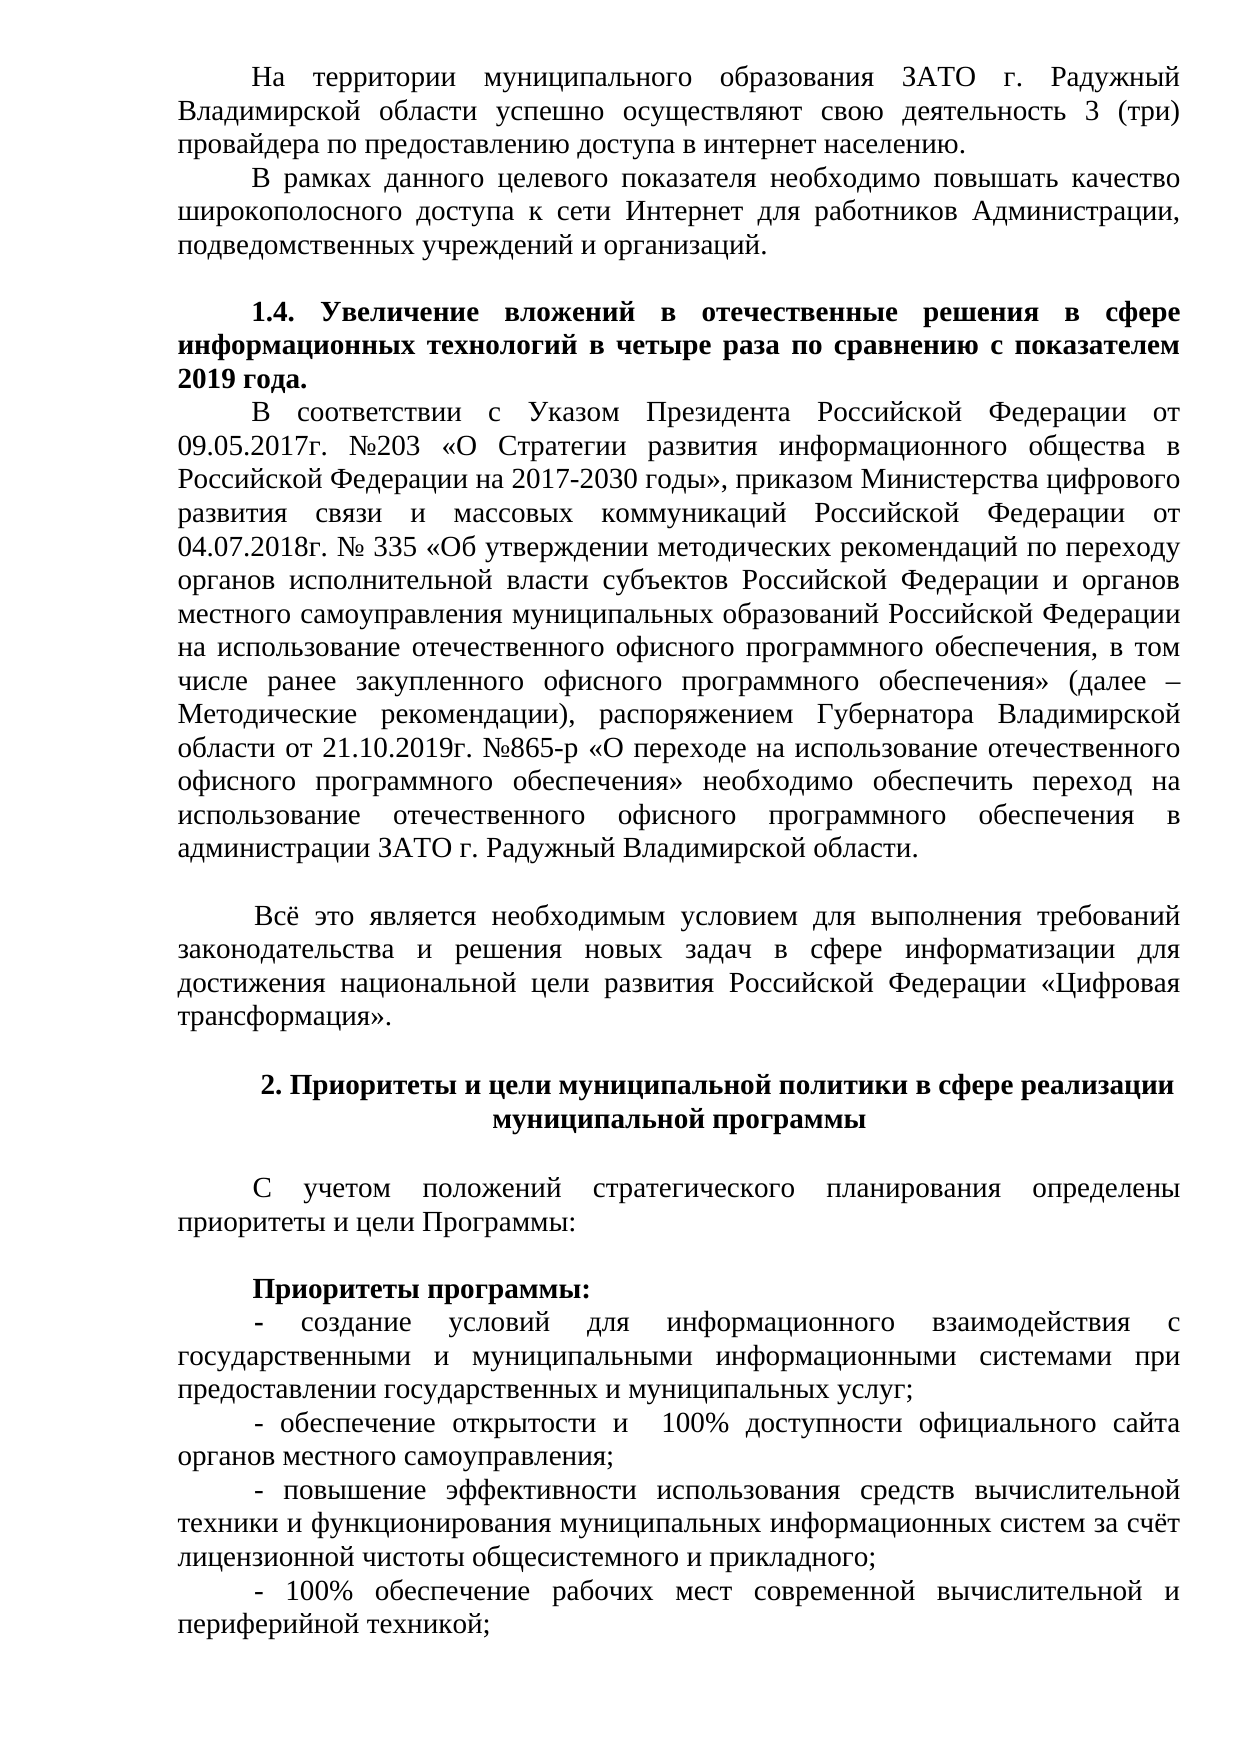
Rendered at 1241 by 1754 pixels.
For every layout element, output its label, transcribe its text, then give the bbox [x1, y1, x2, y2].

text В соответствии с Указом Президента Российской Федерации от 09.05.2017г. №203 «О Стратегии развития информационного общества в Российской Федерации на 2017-2030 годы», приказом Министерства цифрового развития связи и массовых коммуникаций Российской Федерации от 04.07.2018г. № 335 «Об утверждении методических рекомендаций по переходу органов исполнительной власти субъектов Российской Федерации и органов местного самоуправления муниципальных образований Российской Федерации на использование отечественного офисного программного обеспечения, в том числе ранее закупленного офисного программного обеспечения» (далее – Методические рекомендации), распоряжением Губернатора Владимирской области от 21.10.2019г. №865-р «О переходе на использование отечественного офисного программного обеспечения» необходимо обеспечить переход на использование отечественного офисного программного обеспечения в администрации ЗАТО г. Радужный Владимирской области. [177, 394, 1181, 864]
text С учетом положений стратегического планирования определены приоритеты и цели Программы: [177, 1170, 1181, 1237]
title 2. Приоритеты и цели муниципальной политики в сфере реализации муниципальной программы [177, 1067, 1181, 1134]
text На территории муниципального образования ЗАТО г. Радужный Владимирской области успешно осуществляют свою деятельность 3 (три) провайдера по предоставлению доступа в интернет населению. [177, 59, 1181, 160]
text 1.4. Увеличение вложений в отечественные решения в сфере информационных технологий в четыре раза по сравнению с показателем 2019 года. [177, 294, 1181, 394]
text - повышение эффективности использования средств вычислительной техники и функционирования муниципальных информационных систем за счёт лицензионной чистоты общесистемного и прикладного; [177, 1472, 1181, 1573]
text - создание условий для информационного взаимодействия с государственными и муниципальными информационными системами при предоставлении государственных и муниципальных услуг; [177, 1304, 1181, 1405]
text Всё это является необходимым условием для выполнения требований законодательства и решения новых задач в сфере информатизации для достижения национальной цели развития Российской Федерации «Цифровая трансформация». [177, 898, 1181, 1032]
text Приоритеты программы: [177, 1271, 1181, 1304]
text - обеспечение открытости и 100% доступности официального сайта органов местного самоуправления; [177, 1405, 1181, 1472]
text В рамках данного целевого показателя необходимо повышать качество широкополосного доступа к сети Интернет для работников Администрации, подведомственных учреждений и организаций. [177, 160, 1181, 260]
text - 100% обеспечение рабочих мест современной вычислительной и периферийной техникой; [177, 1573, 1181, 1640]
